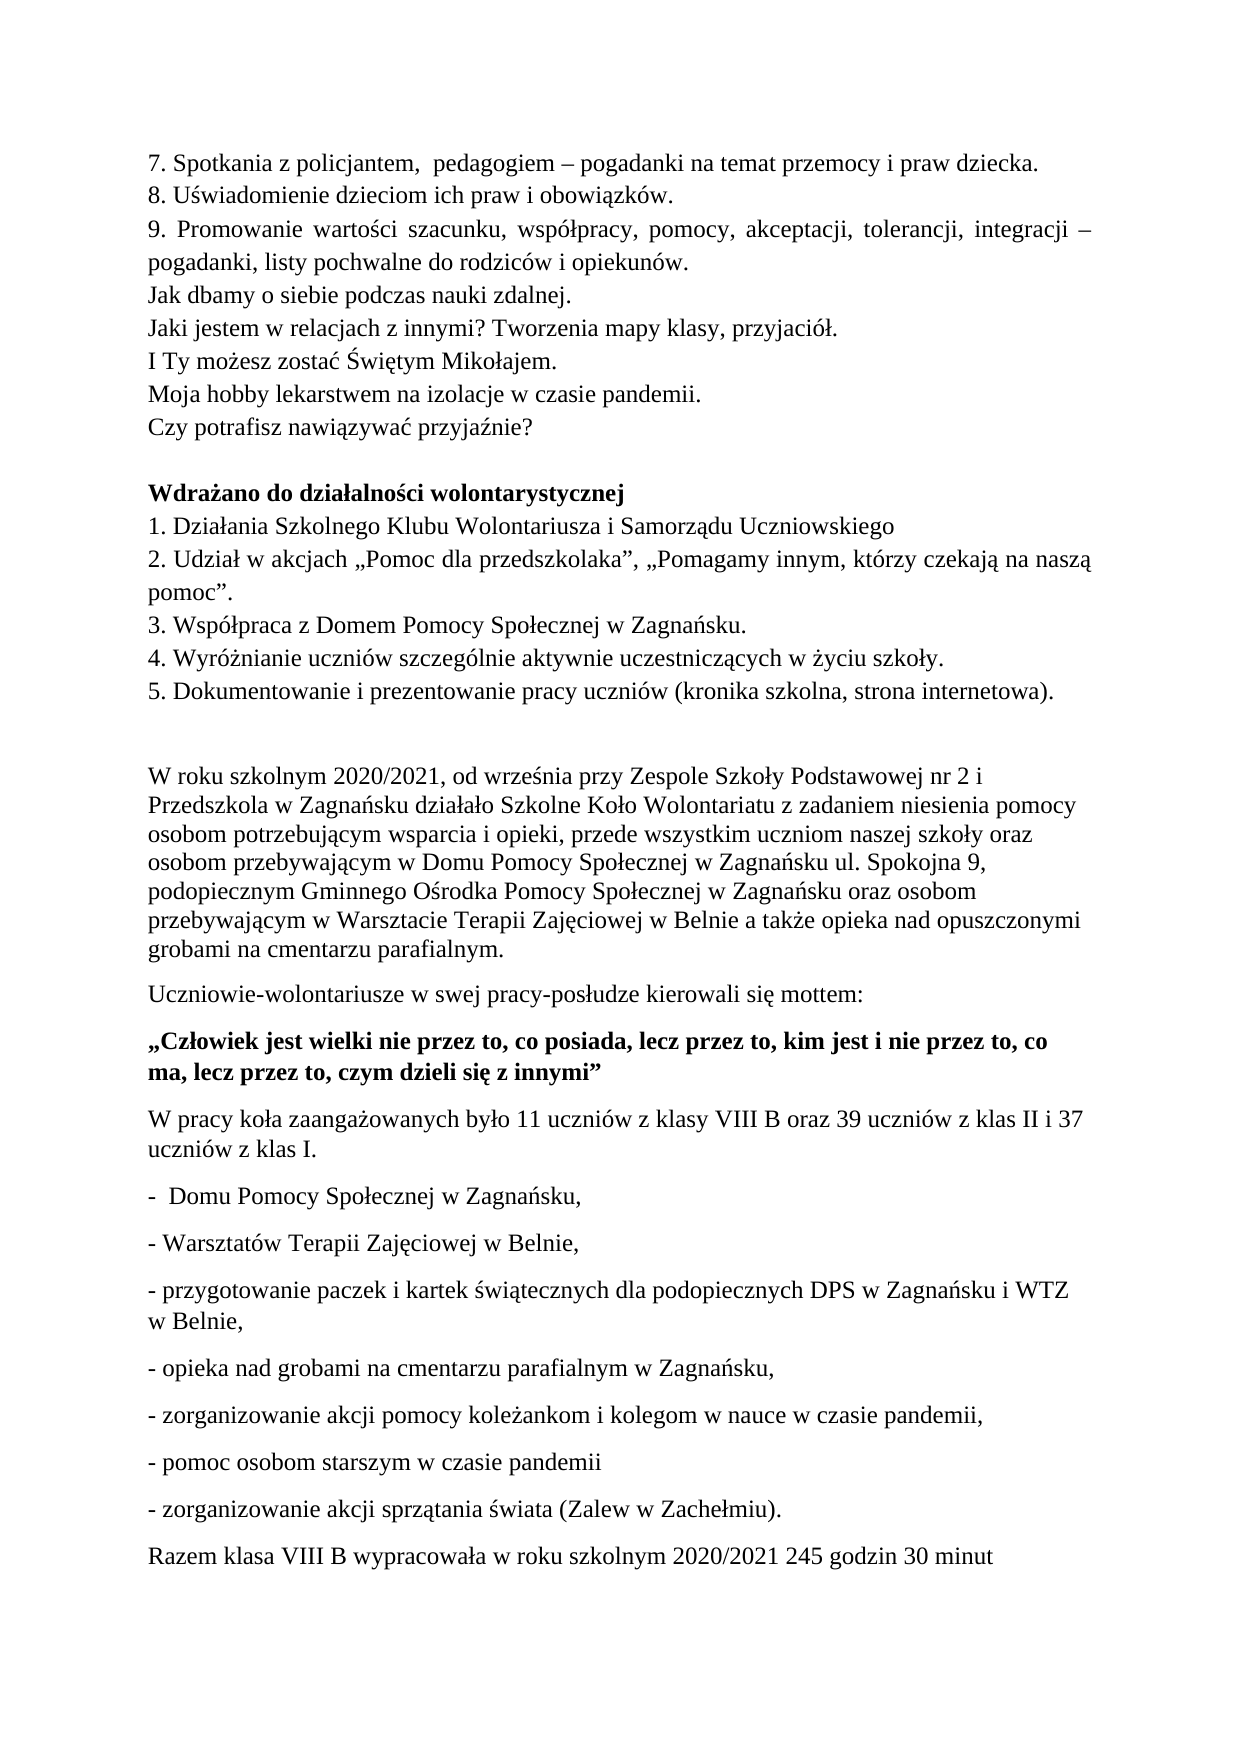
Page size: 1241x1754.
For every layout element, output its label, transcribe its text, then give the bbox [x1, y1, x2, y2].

text - pomoc osobom starszym w czasie pandemii [148, 1447, 1093, 1476]
text Moja hobby lekarstwem na izolacje w czasie pandemii. [148, 379, 1093, 407]
text Wdrażano do działalności wolontarystycznej [148, 478, 1093, 507]
text - zorganizowanie akcji pomocy koleżankom i kolegom w nauce w czasie pandemii, [148, 1400, 1093, 1429]
text W pracy koła zaangażowanych było 11 uczniów z klasy VIII B oraz 39 uczniów z klas II i 37 uczniów z klas I. [148, 1104, 1093, 1163]
text 8. Uświadomienie dzieciom ich praw i obowiązków. [148, 181, 1093, 209]
text W roku szkolnym 2020/2021, od września przy Zespole Szkoły Podstawowej nr 2 i Przedszkola w Zagnańsku działało Szkolne Koło Wolontariatu z zadaniem niesienia pomocy osobom potrzebującym wsparcia i opieki, przede wszystkim uczniom naszej szkoły oraz osobom przebywającym w Domu Pomocy Społecznej w Zagnańsku ul. Spokojna 9, podopiecznym Gminnego Ośrodka Pomocy Społecznej w Zagnańsku oraz osobom przebywającym w Warsztacie Terapii Zajęciowej w Belnie a także opieka nad opuszczonymi grobami na cmentarzu parafialnym. [148, 761, 1093, 962]
text 9. Promowanie wartości szacunku, współpracy, pomocy, akceptacji, tolerancji, integracji – pogadanki, listy pochwalne do rodziców i opiekunów. [148, 214, 1093, 275]
text Czy potrafisz nawiązywać przyjaźnie? [148, 412, 1093, 441]
text 5. Dokumentowanie i prezentowanie pracy uczniów (kronika szkolna, strona internetowa). [148, 676, 1093, 705]
text 7. Spotkania z policjantem, pedagogiem – pogadanki na temat przemocy i praw dziecka. [148, 148, 1093, 176]
text - Warsztatów Terapii Zajęciowej w Belnie, [148, 1228, 1093, 1257]
text - zorganizowanie akcji sprzątania świata (Zalew w Zachełmiu). [148, 1494, 1093, 1523]
text Uczniowie-wolontariusze w swej pracy-posłudze kierowali się mottem: [148, 979, 1093, 1008]
text Jak dbamy o siebie podczas nauki zdalnej. [148, 280, 1093, 308]
text - przygotowanie paczek i kartek świątecznych dla podopiecznych DPS w Zagnańsku i WTZ w Belnie, [148, 1275, 1093, 1334]
text Razem klasa VIII B wypracowała w roku szkolnym 2020/2021 245 godzin 30 minut [148, 1541, 1093, 1570]
text - opieka nad grobami na cmentarzu parafialnym w Zagnańsku, [148, 1353, 1093, 1382]
text 3. Współpraca z Domem Pomocy Społecznej w Zagnańsku. [148, 610, 1093, 639]
text 2. Udział w akcjach „Pomoc dla przedszkolaka”, „Pomagamy innym, którzy czekają na naszą pomoc”. [148, 544, 1093, 606]
text Jaki jestem w relacjach z innymi? Tworzenia mapy klasy, przyjaciół. [148, 313, 1093, 341]
text 4. Wyróżnianie uczniów szczególnie aktywnie uczestniczących w życiu szkoły. [148, 643, 1093, 672]
text I Ty możesz zostać Świętym Mikołajem. [148, 346, 1093, 374]
text - Domu Pomocy Społecznej w Zagnańsku, [148, 1181, 1093, 1210]
text 1. Działania Szkolnego Klubu Wolontariusza i Samorządu Uczniowskiego [148, 511, 1093, 539]
text „Człowiek jest wielki nie przez to, co posiada, lecz przez to, kim jest i nie przez to, co ma, lecz przez to, czym dzieli się z innymi” [148, 1026, 1093, 1085]
